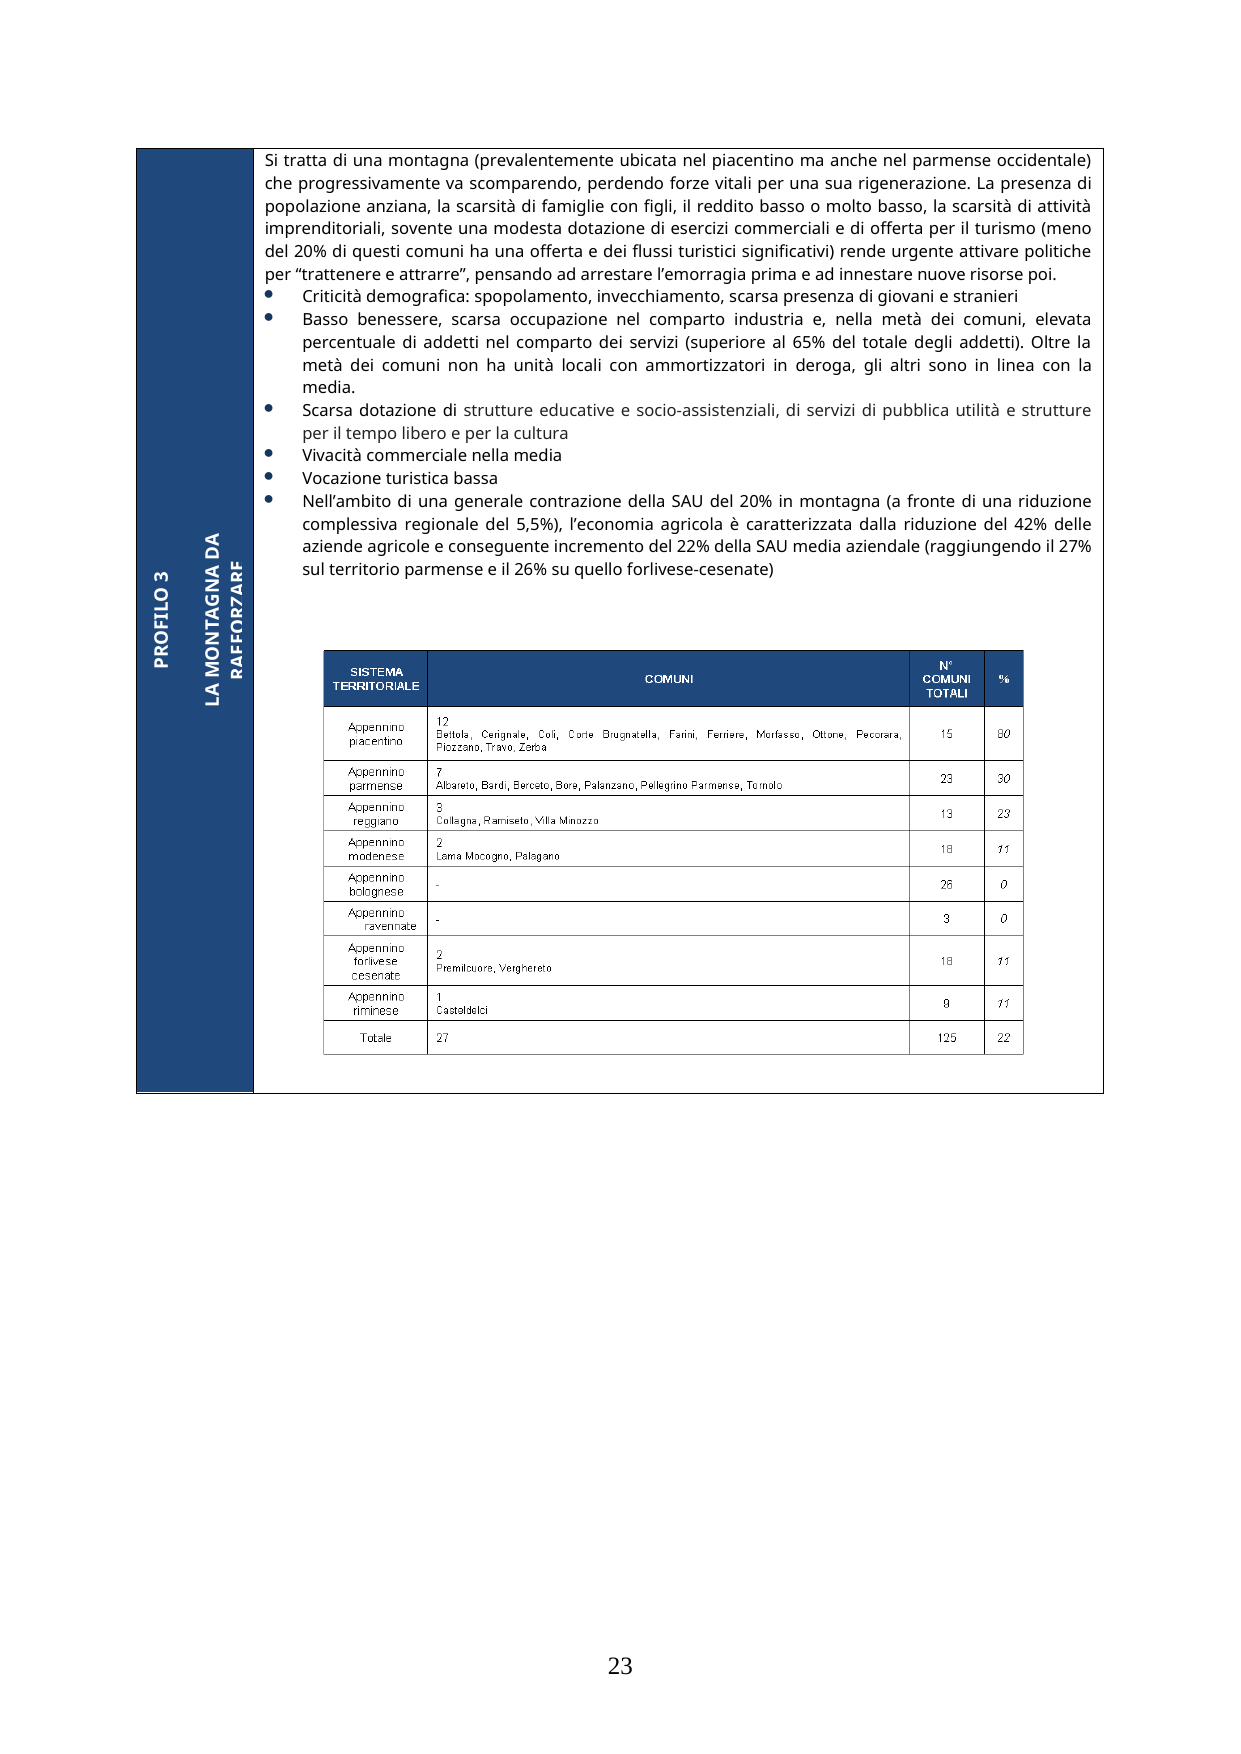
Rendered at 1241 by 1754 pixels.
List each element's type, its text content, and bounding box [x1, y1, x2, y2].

table_header PROFILO 3 LA MONTAGNA DA RAFFORZARE [137, 149, 253, 1092]
picture [323, 650, 1024, 1055]
table_header Si tratta di una montagna (prevalentemente ubicata nel piacentino ma anche nel parmense occidentale) che progressivamente va scomparendo, perdendo forze vitali per una sua rigenerazione. La presenza di popolazione anziana, la scarsità di famiglie con figli, il reddito basso o molto basso, la scarsità di attività imprenditoriali, sovente una modesta dotazione di esercizi commerciali e di offerta per il turismo (meno del 20% di questi comuni ha una offerta e dei flussi turistici significativi) rende urgente attivare politiche per “trattenere e attrarre”, pensando ad arrestare l’emorragia prima e ad innestare nuove risorse poi. Criticità demografica: spopolamento, invecchiamento, scarsa presenza di giovani e stranieri Basso benessere, scarsa occupazione nel comparto industria e, nella metà dei comuni, elevata percentuale di addetti nel comparto dei servizi (superiore al 65% del totale degli addetti). Oltre la metà dei comuni non ha unità locali con ammortizzatori in deroga, gli altri sono in linea con la media. Scarsa dotazione di strutture educative e socio-assistenziali, di servizi di pubblica utilità e strutture per il tempo libero e per la cultura Vivacità commerciale nella media Vocazione turistica bassa Nell’ambito di una generale contrazione della SAU del 20% in montagna (a fronte di una riduzione complessiva regionale del 5,5%), l’economia agricola è caratterizzata dalla riduzione del 42% delle aziende agricole e conseguente incremento del 22% della SAU media aziendale (raggiungendo il 27% sul territorio parmense e il 26% su quello forlivese-cesenate) [254, 149, 1103, 1092]
